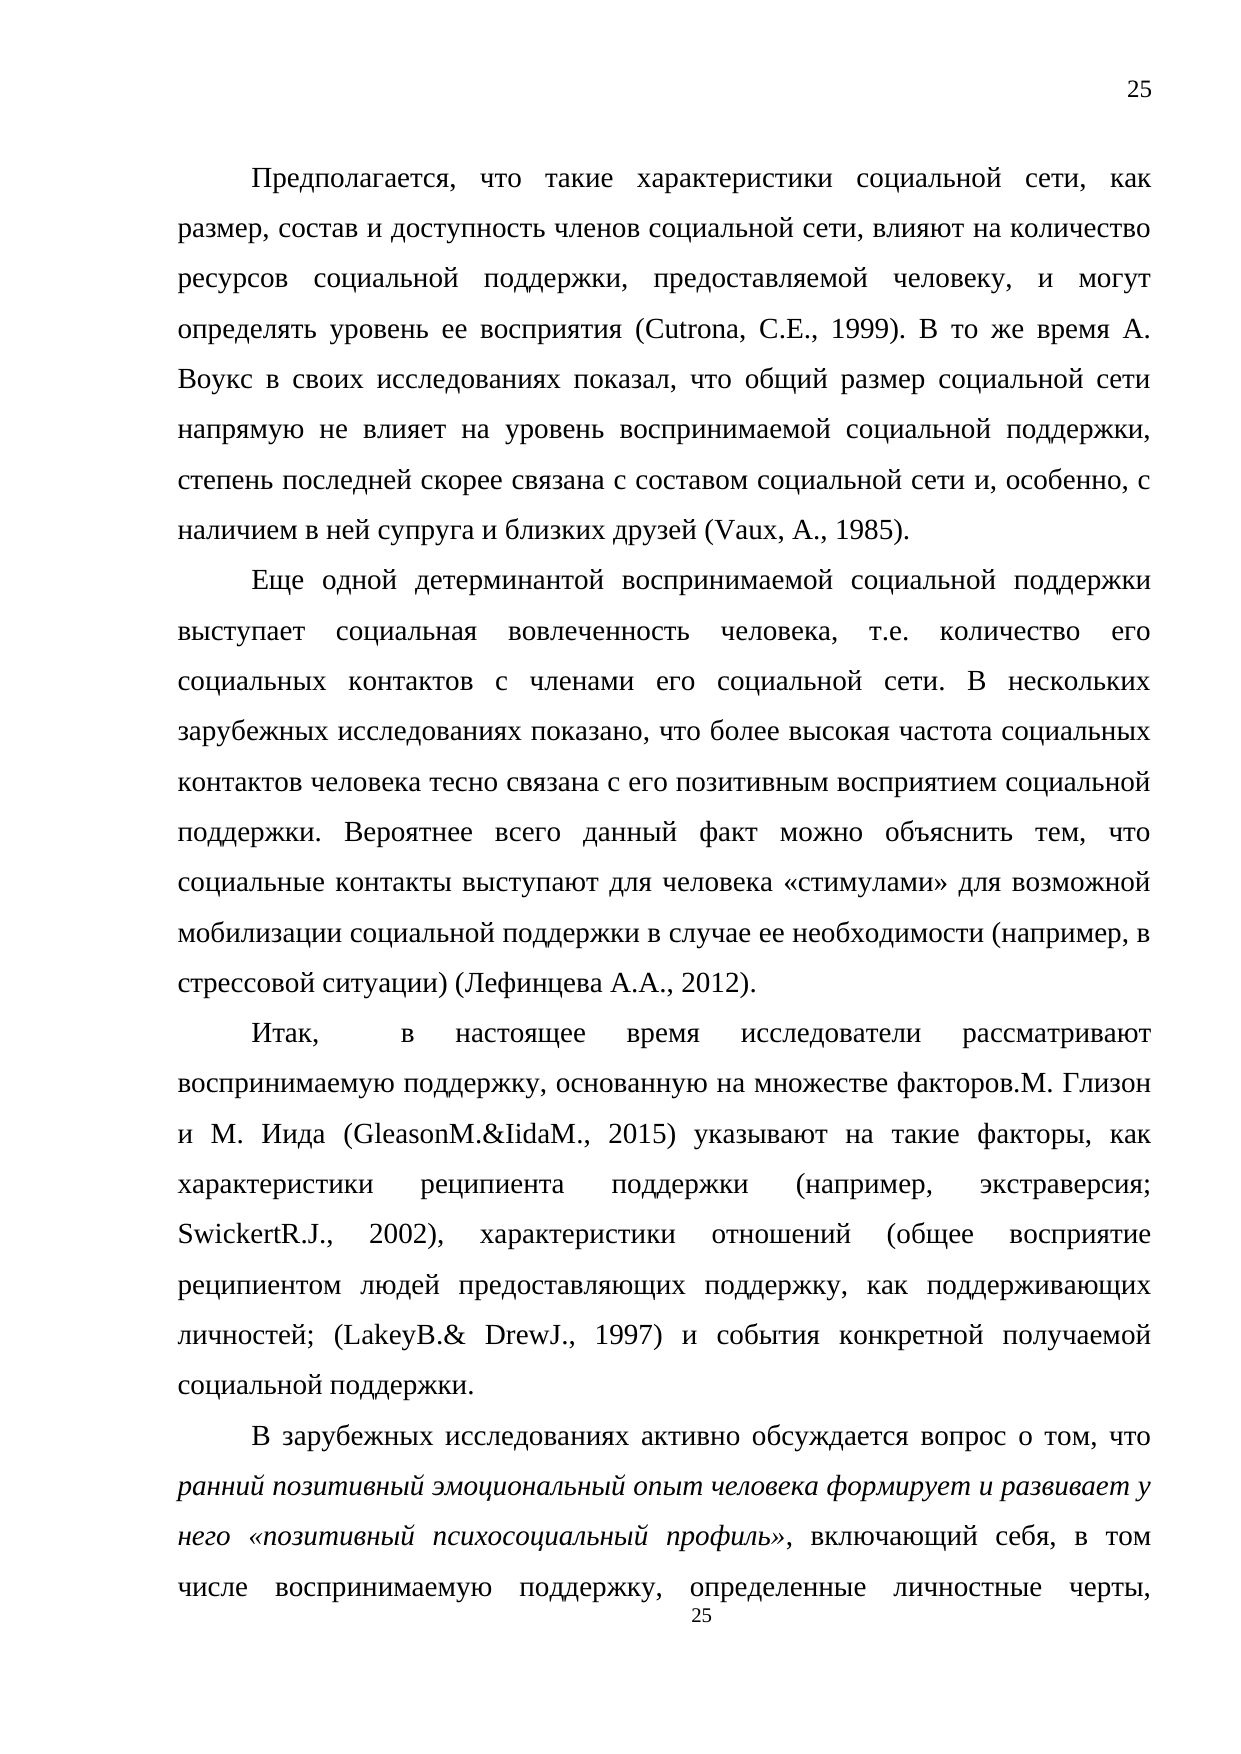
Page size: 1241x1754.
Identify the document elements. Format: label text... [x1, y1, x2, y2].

text Предполагается, что такие характеристики социальной сети, как размер, состав и доступность членов социальной сети, влияют на количество ресурсов социальной поддержки, предоставляемой человеку, и могут определять уровень ее восприятия (Cutrona, C.E., 1999). В то же время А. Воукс в своих исследованиях показал, что общий размер социальной сети напрямую не влияет на уровень воспринимаемой социальной поддержки, степень последней скорее связана с составом социальной сети и, особенно, с наличием в ней супруга и близких друзей (Vaux, A., 1985). [177, 160, 1152, 546]
text Итак, в настоящее время исследователи рассматривают воспринимаемую поддержку, основанную на множестве факторов.М. Глизон и М. Иида (GleasonM.&IidaM., 2015) указывают на такие факторы, как характеристики реципиента поддержки (например, экстраверсия; SwickertR.J., 2002), характеристики отношений (общее восприятие реципиентом людей предоставляющих поддержку, как поддерживающих личностей; (LakeyB.& DrewJ., 1997) и события конкретной получаемой социальной поддержки. [177, 1015, 1152, 1401]
text Еще одной детерминантой воспринимаемой социальной поддержки выступает социальная вовлеченность человека, т.е. количество его социальных контактов с членами его социальной сети. В нескольких зарубежных исследованиях показано, что более высокая частота социальных контактов человека тесно связана с его позитивным восприятием социальной поддержки. Вероятнее всего данный факт можно объяснить тем, что социальные контакты выступают для человека «стимулами» для возможной мобилизации социальной поддержки в случае ее необходимости (например, в стрессовой ситуации) (Лефинцева А.А., 2012). [177, 562, 1152, 998]
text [177, 1418, 1152, 1602]
